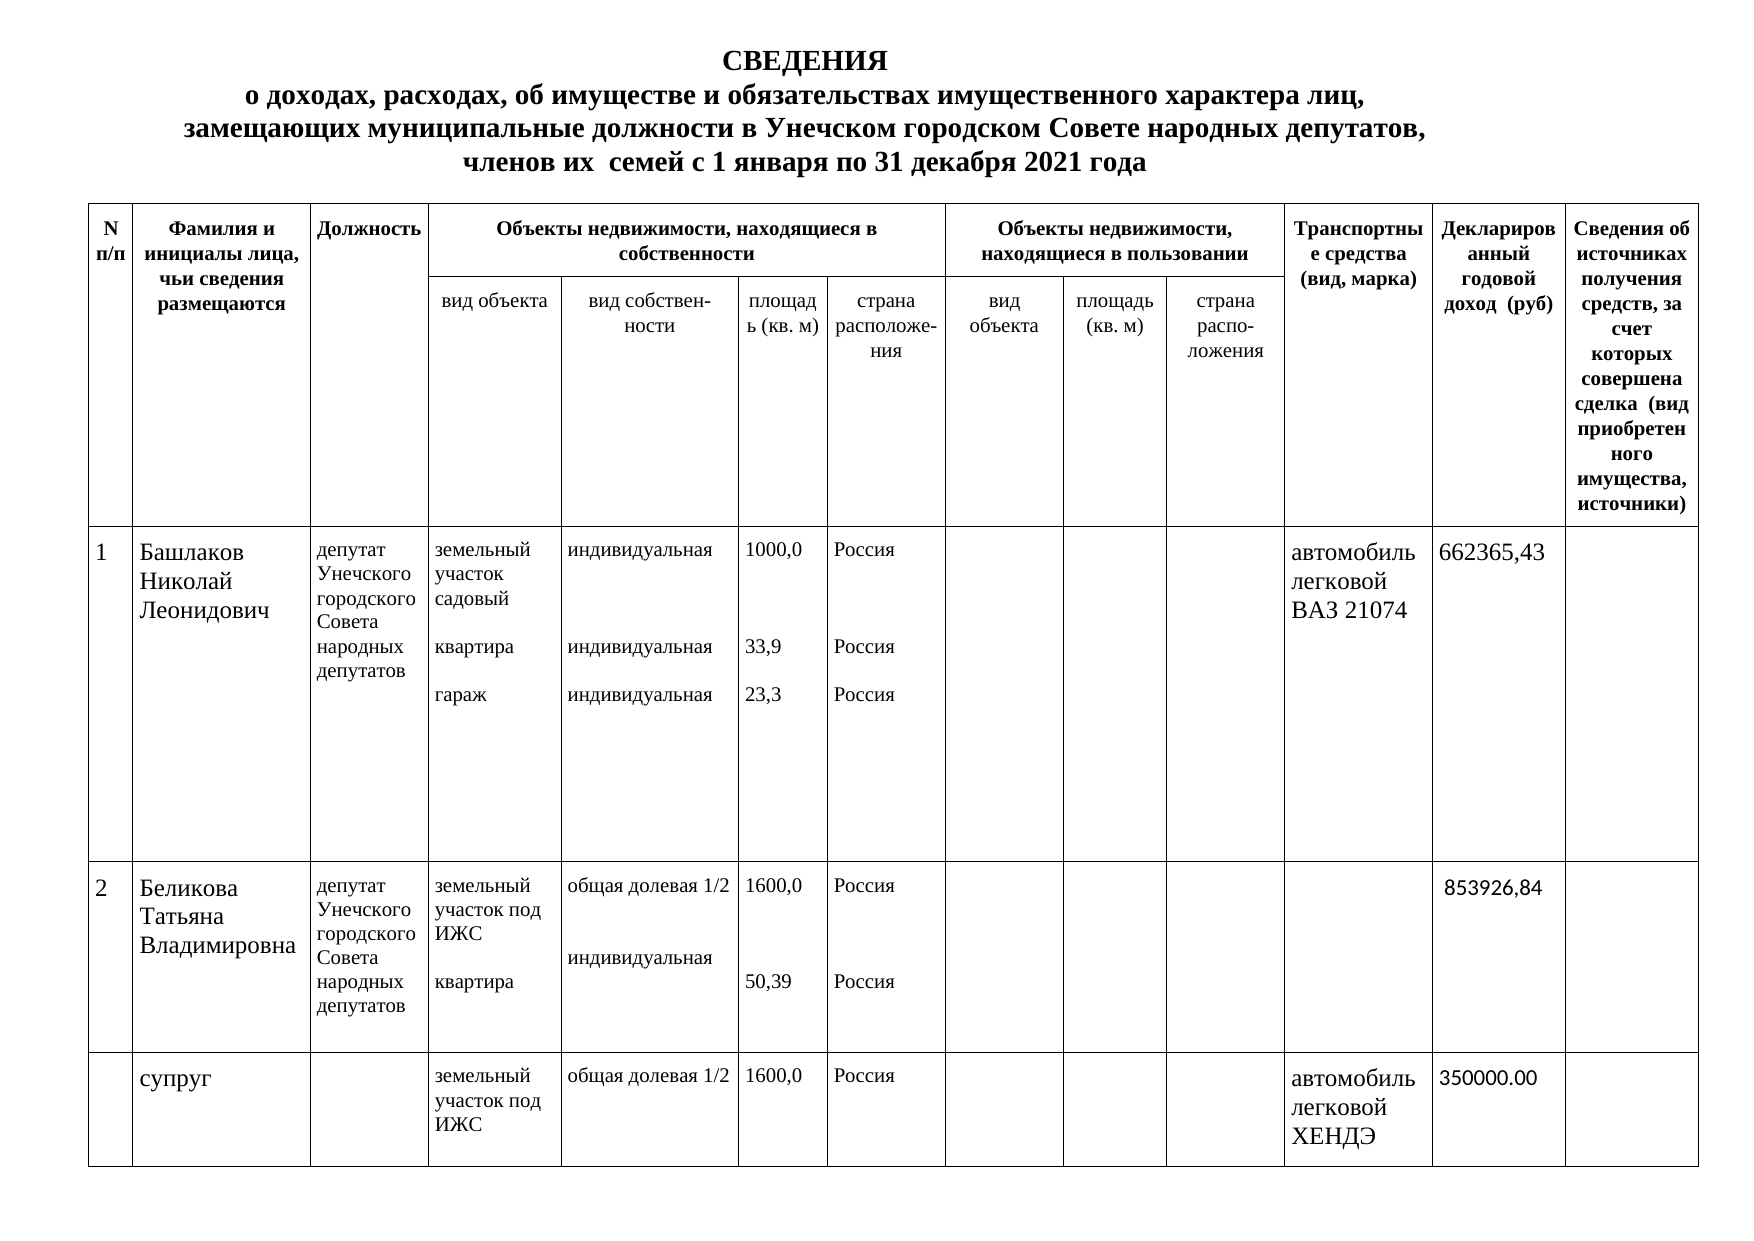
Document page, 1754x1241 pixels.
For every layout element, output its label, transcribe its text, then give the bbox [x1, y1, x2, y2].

table_cell Беликова Татьяна Владимировна [133, 862, 310, 1052]
table_cell депутат Унечского городского Совета народных депутатов [311, 527, 428, 861]
table_cell 662365,43 [1433, 527, 1565, 861]
table_header N п/п [89, 204, 132, 526]
table_cell 1600,0 50,39 [739, 862, 827, 1052]
table_cell Россия Россия [828, 862, 945, 1052]
table_header Транспортные средства (вид, марка) [1285, 204, 1432, 526]
table_cell [1064, 527, 1166, 861]
table_cell [1064, 862, 1166, 1052]
table_cell супруг [133, 1053, 310, 1166]
text СВЕДЕНИЯ [133, 43, 1477, 77]
table_cell [1167, 1053, 1284, 1166]
table_cell Башлаков Николай Леонидович [133, 527, 310, 861]
table_cell земельный участок садовый квартира гараж [429, 527, 561, 861]
table_header Декларированный годовой доход (руб) [1433, 204, 1565, 526]
table_cell [1566, 862, 1698, 1052]
table_cell страна расположе-ния [828, 277, 945, 526]
table_cell [1167, 862, 1284, 1052]
table_cell страна распо-ложения [1167, 277, 1284, 526]
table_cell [1285, 1053, 1432, 1166]
table_cell 1 [89, 527, 132, 861]
table_header Объекты недвижимости, находящиеся в пользовании [946, 204, 1284, 276]
table_header Сведения об источниках получения средств, за счет которых совершена сделка (вид приобретенного имущества, источники) [1566, 204, 1698, 526]
table_cell [946, 862, 1063, 1052]
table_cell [429, 1053, 561, 1166]
table_cell земельный участок под ИЖС квартира [429, 862, 561, 1052]
table_cell 2 [89, 862, 132, 1052]
table_header Фамилия и инициалы лица, чьи сведения размещаются [133, 204, 310, 526]
table_cell 1000,0 33,9 23,3 [739, 527, 827, 861]
table_cell [1566, 527, 1698, 861]
table_cell общая долевая 1/2 индивидуальная [562, 862, 738, 1052]
text членов их семей с 1 января по 31 декабря 2021 года [133, 144, 1477, 178]
table_cell [946, 1053, 1063, 1166]
table_cell [89, 1053, 132, 1166]
table_cell автомобиль легковой ВАЗ 21074 [1285, 527, 1432, 861]
table_cell депутат Унечского городского Совета народных депутатов [311, 862, 428, 1052]
table_cell площадь (кв. м) [739, 277, 827, 526]
text замещающих муниципальные должности в Унечском городском Совете народных депутатов, [133, 111, 1477, 144]
table_cell вид собствен-ности [562, 277, 738, 526]
table_cell вид объекта [429, 277, 561, 526]
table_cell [739, 1053, 827, 1166]
table_cell [1167, 527, 1284, 861]
table_cell индивидуальная индивидуальная индивидуальная [562, 527, 738, 861]
table_cell вид объекта [946, 277, 1063, 526]
table_cell Россия Россия Россия [828, 527, 945, 861]
table_cell [946, 527, 1063, 861]
table_cell 350000.00 [1433, 1053, 1565, 1166]
table_header Объекты недвижимости, находящиеся в собственности [429, 204, 945, 276]
table_header Должность [311, 204, 428, 526]
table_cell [828, 1053, 945, 1166]
table_cell [1285, 862, 1432, 1052]
table_cell [311, 1053, 428, 1166]
text о доходах, расходах, об имуществе и обязательствах имущественного характера лиц, [133, 77, 1477, 111]
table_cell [562, 1053, 738, 1166]
table_cell 853926,84 [1433, 862, 1565, 1052]
table_cell площадь (кв. м) [1064, 277, 1166, 526]
table_cell [1566, 1053, 1698, 1166]
table_cell [1064, 1053, 1166, 1166]
